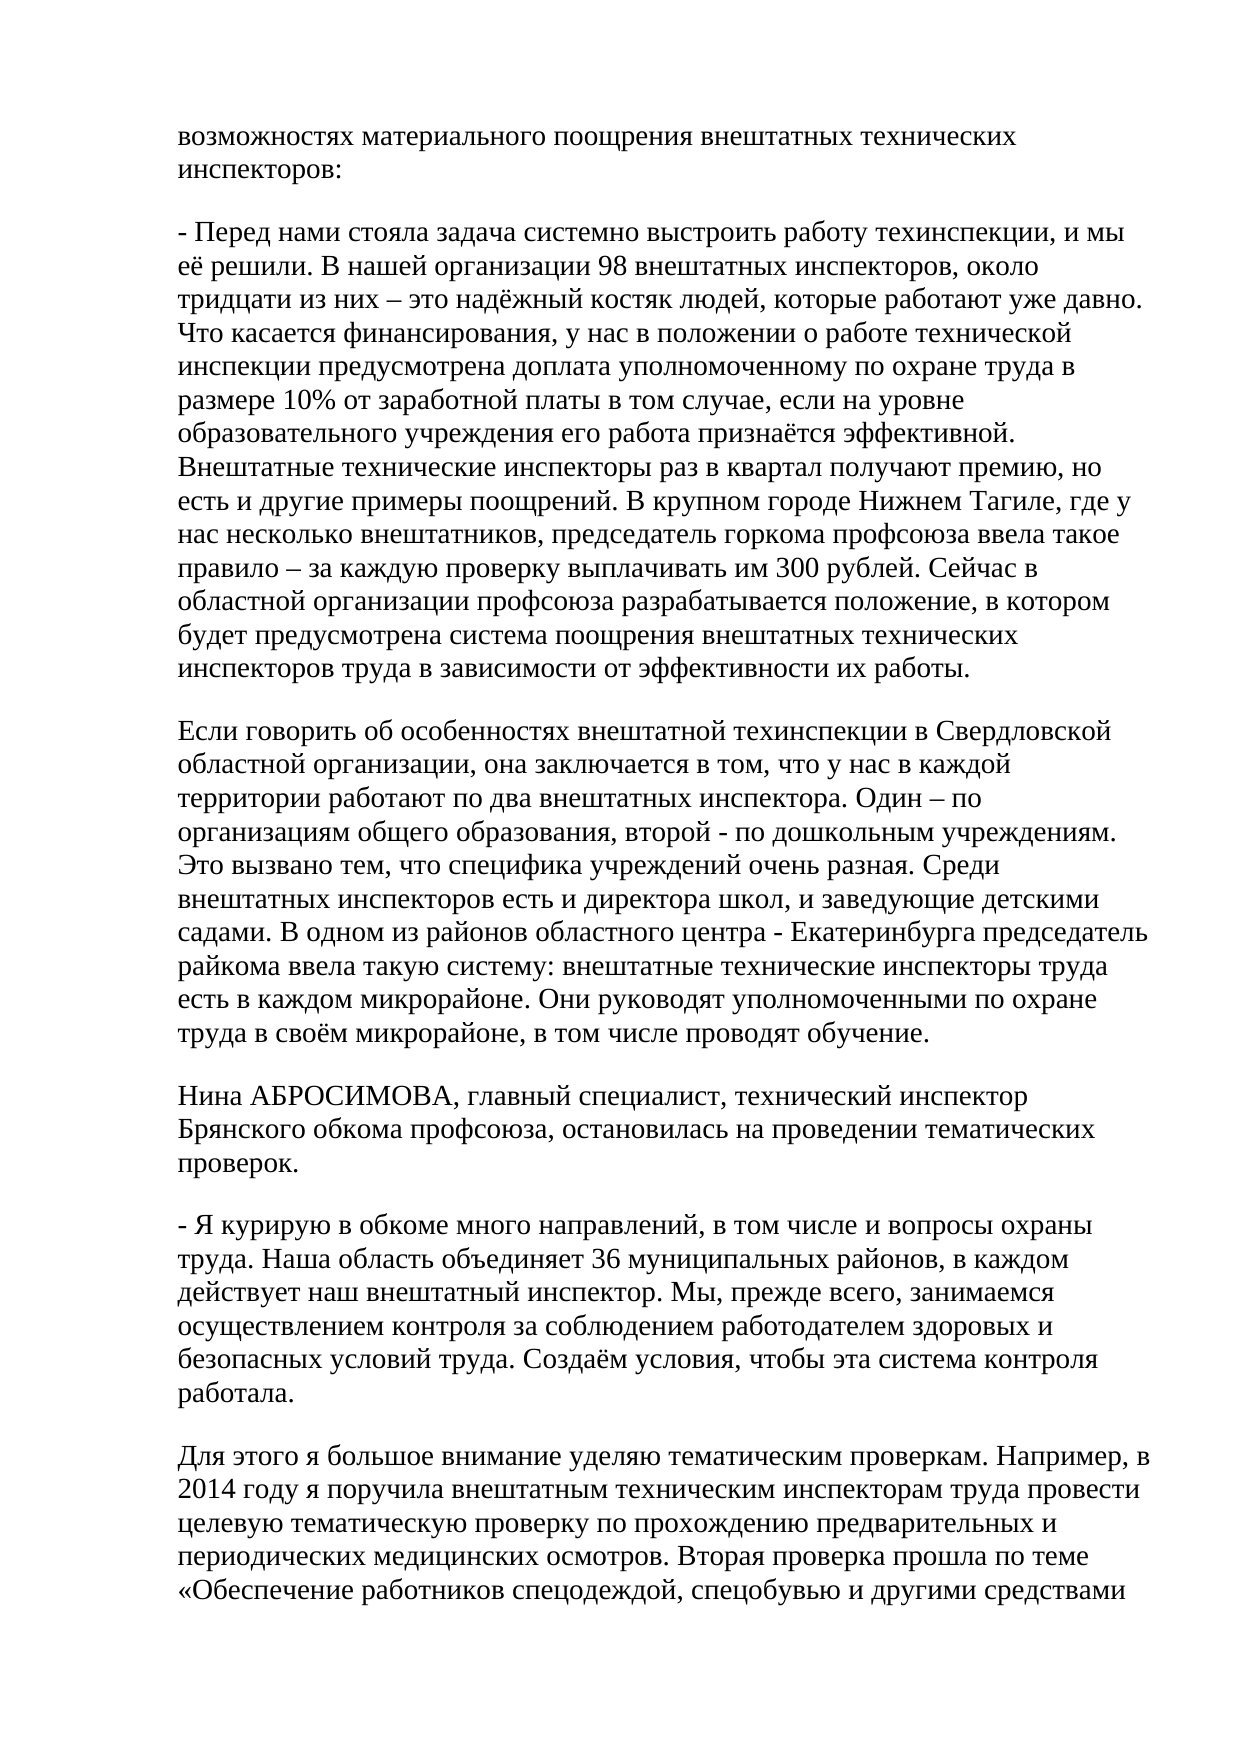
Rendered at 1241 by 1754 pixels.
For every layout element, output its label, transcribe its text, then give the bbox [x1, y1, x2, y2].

text Если говорить об особенностях внештатной техинспекции в Свердловской областной организации, она заключается в том, что у нас в каждой территории работают по два внештатных инспектора. Один – по организациям общего образования, второй - по дошкольным учреждениям. Это вызвано тем, что специфика учреждений очень разная. Среди внештатных инспекторов есть и директора школ, и заведующие детскими садами. В одном из районов областного центра - Екатеринбурга председатель райкома ввела такую систему: внештатные технические инспекторы труда есть в каждом микрорайоне. Они руководят уполномоченными по охране труда в своём микрорайоне, в том числе проводят обучение. [177, 713, 1152, 1048]
text Нина АБРОСИМОВА, главный специалист, технический инспектор Брянского обкома профсоюза, остановилась на проведении тематических проверок. [177, 1078, 1152, 1178]
text - Я курирую в обкоме много направлений, в том числе и вопросы охраны труда. Наша область объединяет 36 муниципальных районов, в каждом действует наш внештатный инспектор. Мы, прежде всего, занимаемся осуществлением контроля за соблюдением работодателем здоровых и безопасных условий труда. Создаём условия, чтобы эта система контроля работала. [177, 1207, 1152, 1409]
text - Перед нами стояла задача системно выстроить работу техинспекции, и мы её решили. В нашей организации 98 внештатных инспекторов, около тридцати из них – это надёжный костяк людей, которые работают уже давно. Что касается финансирования, у нас в положении о работе технической инспекции предусмотрена доплата уполномоченному по охране труда в размере 10% от заработной платы в том случае, если на уровне образовательного учреждения его работа признаётся эффективной. Внештатные технические инспекторы раз в квартал получают премию, но есть и другие примеры поощрений. В крупном городе Нижнем Тагиле, где у нас несколько внештатников, председатель горкома профсоюза ввела такое правило – за каждую проверку выплачивать им 300 рублей. Сейчас в областной организации профсоюза разрабатывается положение, в котором будет предусмотрена система поощрения внештатных технических инспекторов труда в зависимости от эффективности их работы. [177, 214, 1152, 684]
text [177, 118, 1152, 185]
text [177, 1438, 1152, 1606]
